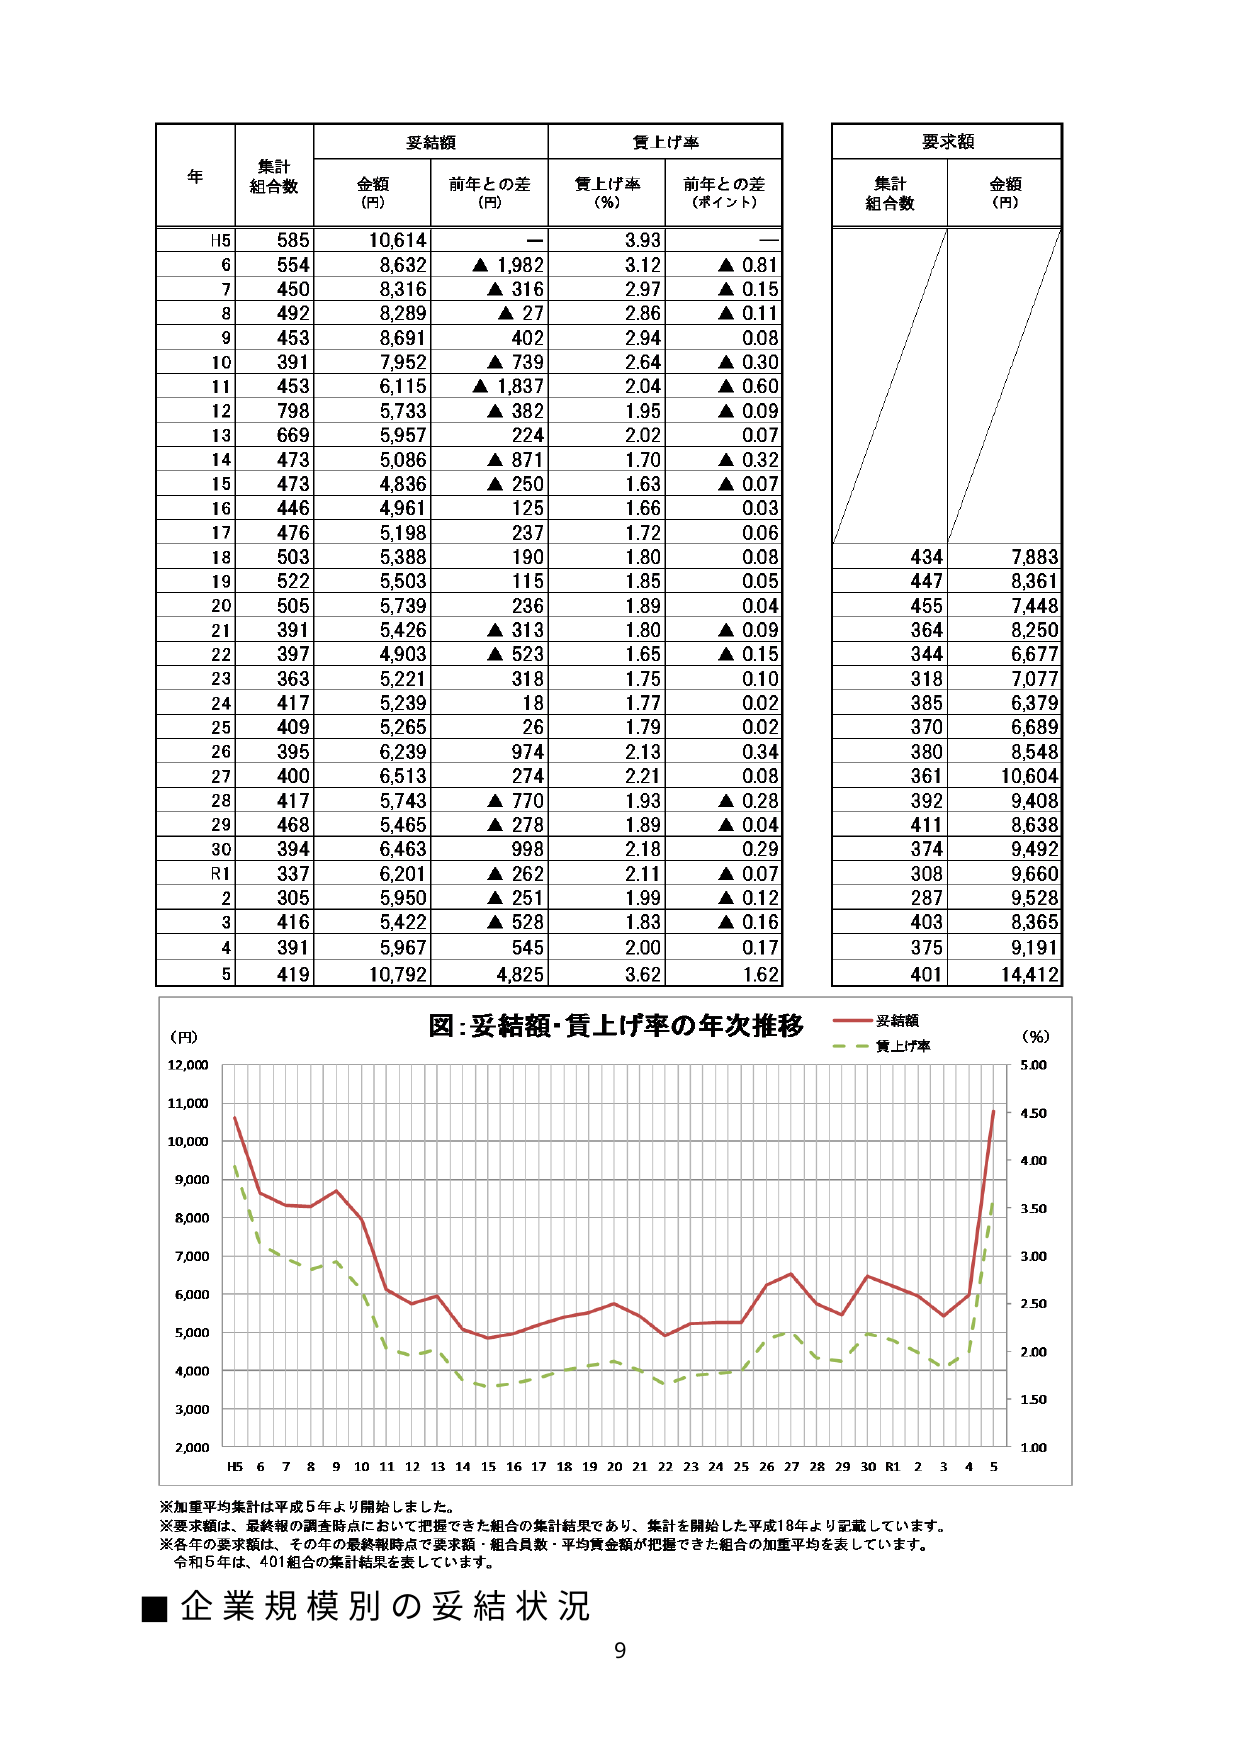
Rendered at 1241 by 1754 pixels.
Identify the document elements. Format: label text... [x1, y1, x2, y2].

picture [149, 118, 1090, 1573]
text ■企業規模別の妥結状況 [138, 1573, 1102, 1635]
